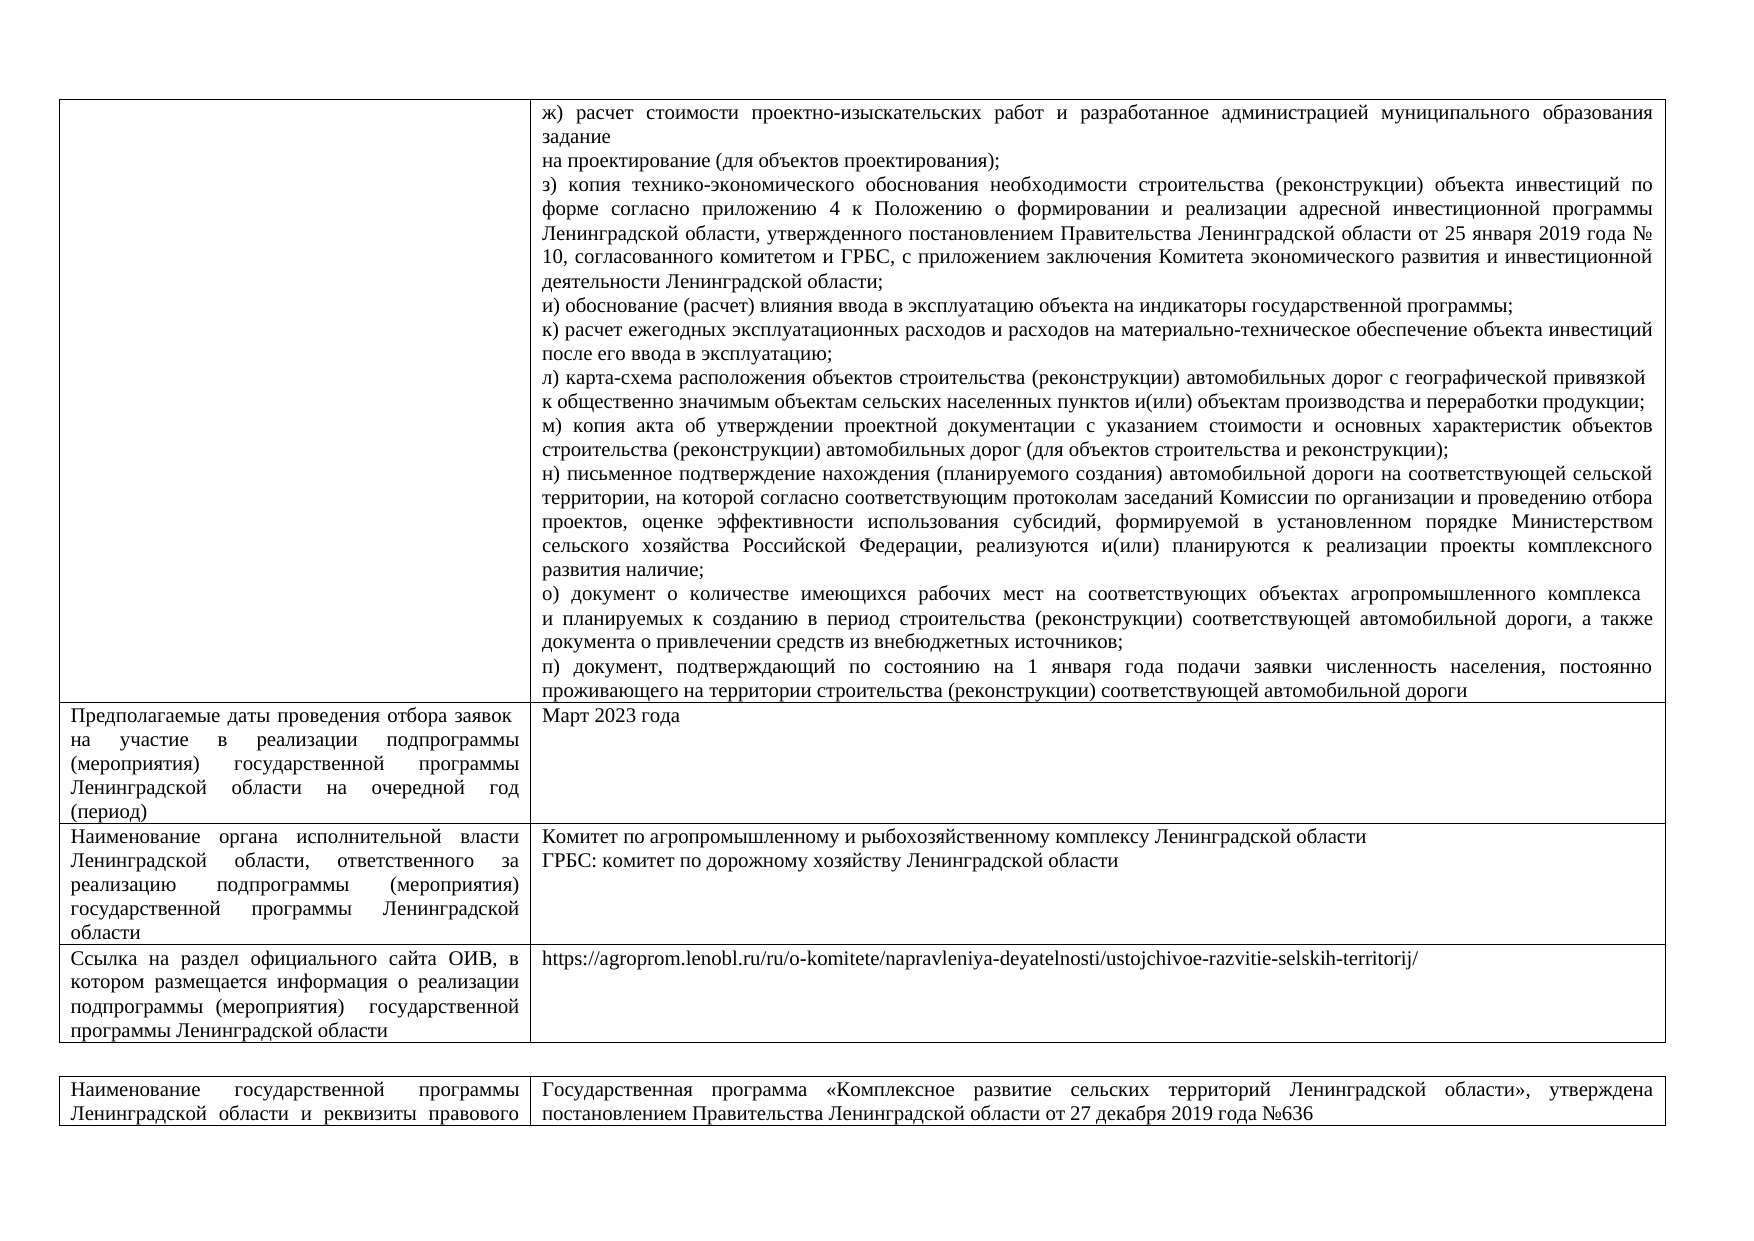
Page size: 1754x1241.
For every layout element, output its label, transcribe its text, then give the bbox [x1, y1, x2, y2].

table_cell Предполагаемые даты проведения отбора заявок на участие в реализации подпрограммы (мероприятия) государственной программы Ленинградской области на очередной год (период) [60, 703, 530, 823]
table_cell Комитет по агропромышленному и рыбохозяйственному комплексу Ленинградской области ГРБС: комитет по дорожному хозяйству Ленинградской области [531, 824, 1665, 944]
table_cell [60, 100, 530, 702]
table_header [60, 1077, 530, 1125]
table_cell Ссылка на раздел официального сайта ОИВ, в котором размещается информация о реализации подпрограммы (мероприятия) государственной программы Ленинградской области [60, 945, 530, 1042]
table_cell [531, 100, 1665, 702]
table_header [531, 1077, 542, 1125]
table_cell https://agroprom.lenobl.ru/ru/o-komitete/napravleniya-deyatelnosti/ustojchivoe-razvitie-selskih-territorij/ [531, 945, 1665, 1042]
table_cell Наименование органа исполнительной власти Ленинградской области, ответственного за реализацию подпрограммы (мероприятия) государственной программы Ленинградской области [60, 824, 530, 944]
table_cell Март 2023 года [531, 703, 1665, 823]
